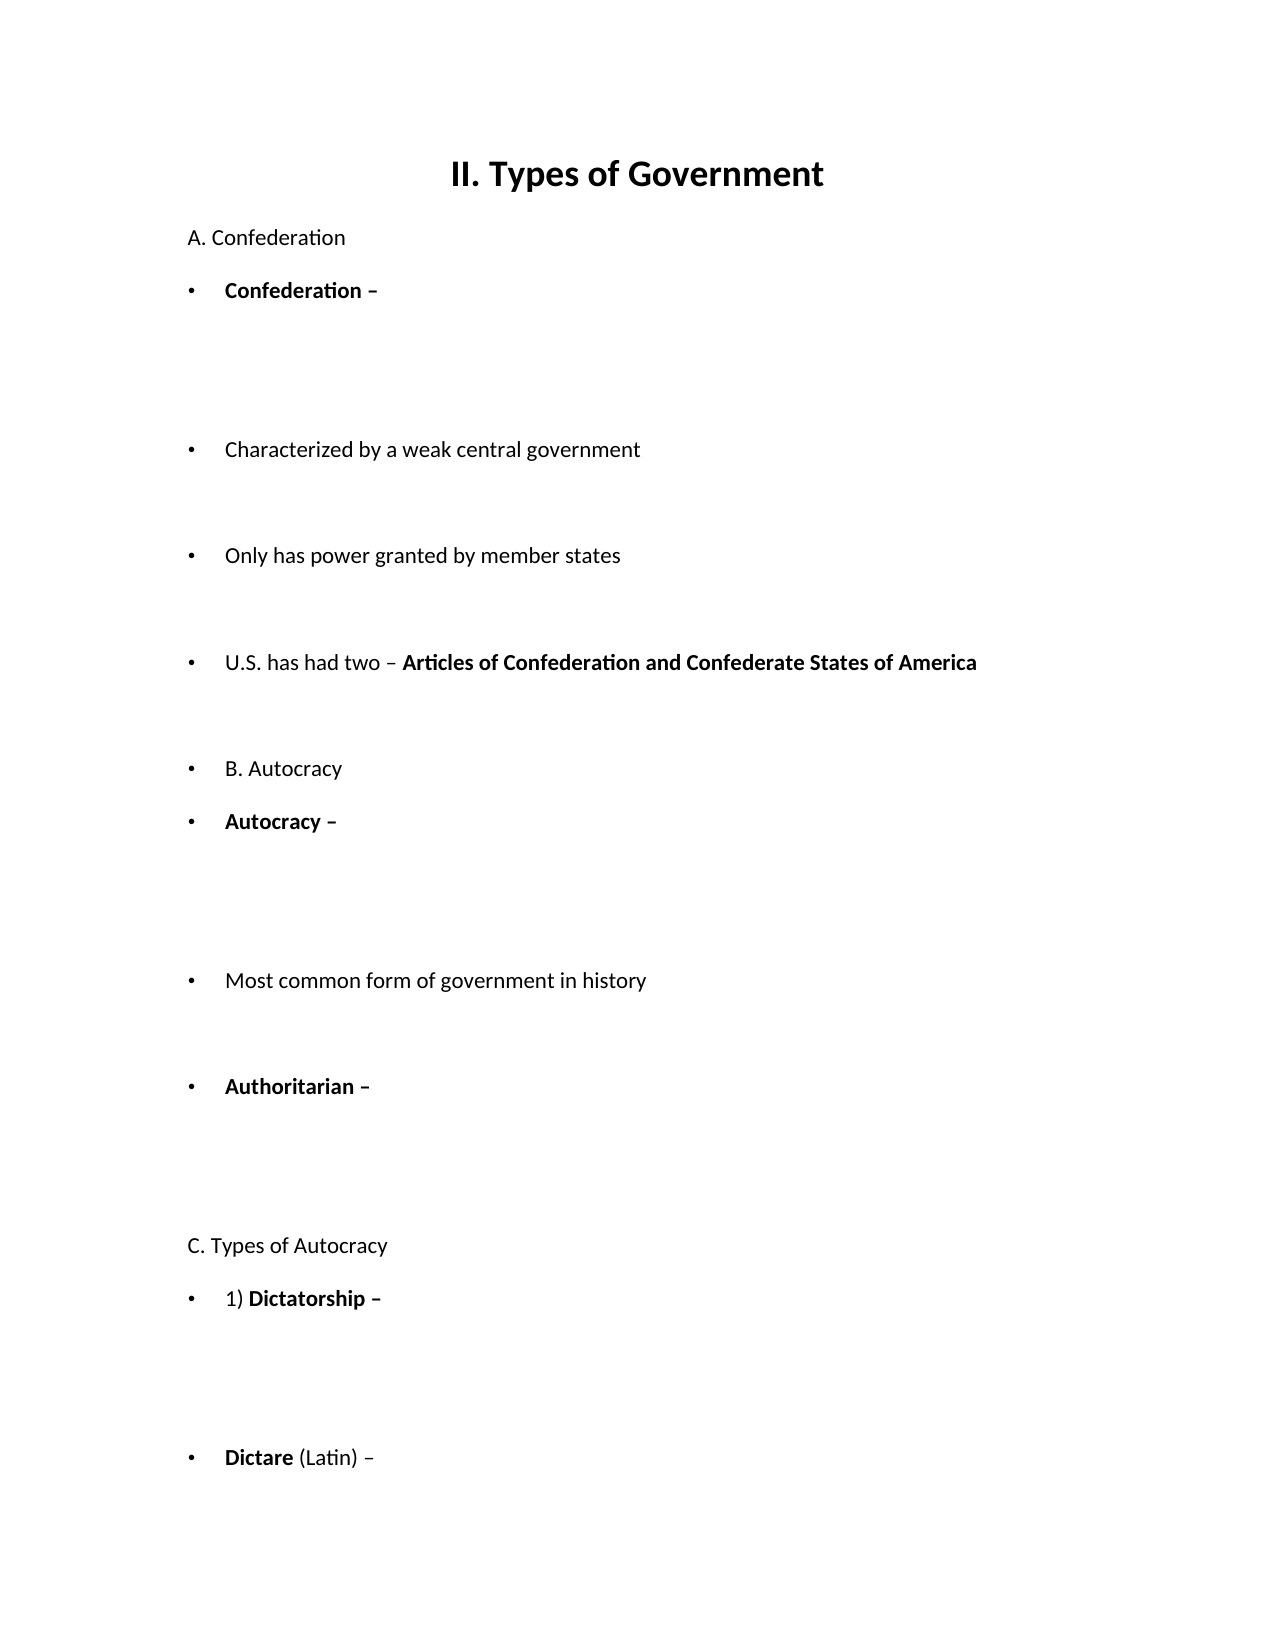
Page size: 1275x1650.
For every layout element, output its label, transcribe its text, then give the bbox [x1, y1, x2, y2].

list U.S. has had two – Articles of Confederation and Confederate States of America [187, 648, 1125, 676]
list Only has power granted by member states [187, 542, 1125, 570]
list Dictare (Latin) – [187, 1443, 1125, 1471]
list Confederation – [187, 277, 1125, 304]
list Most common form of government in history [187, 966, 1125, 994]
list Autocracy – [187, 807, 1125, 835]
list 1) Dictatorship – [187, 1284, 1125, 1312]
text A. Confederation [150, 223, 1125, 252]
list Authoritarian – [187, 1072, 1125, 1100]
list Characterized by a weak central government [187, 436, 1125, 464]
text C. Types of Autocracy [150, 1231, 1125, 1259]
text II. Types of Government [150, 150, 1125, 196]
list B. Autocracy [187, 754, 1125, 782]
